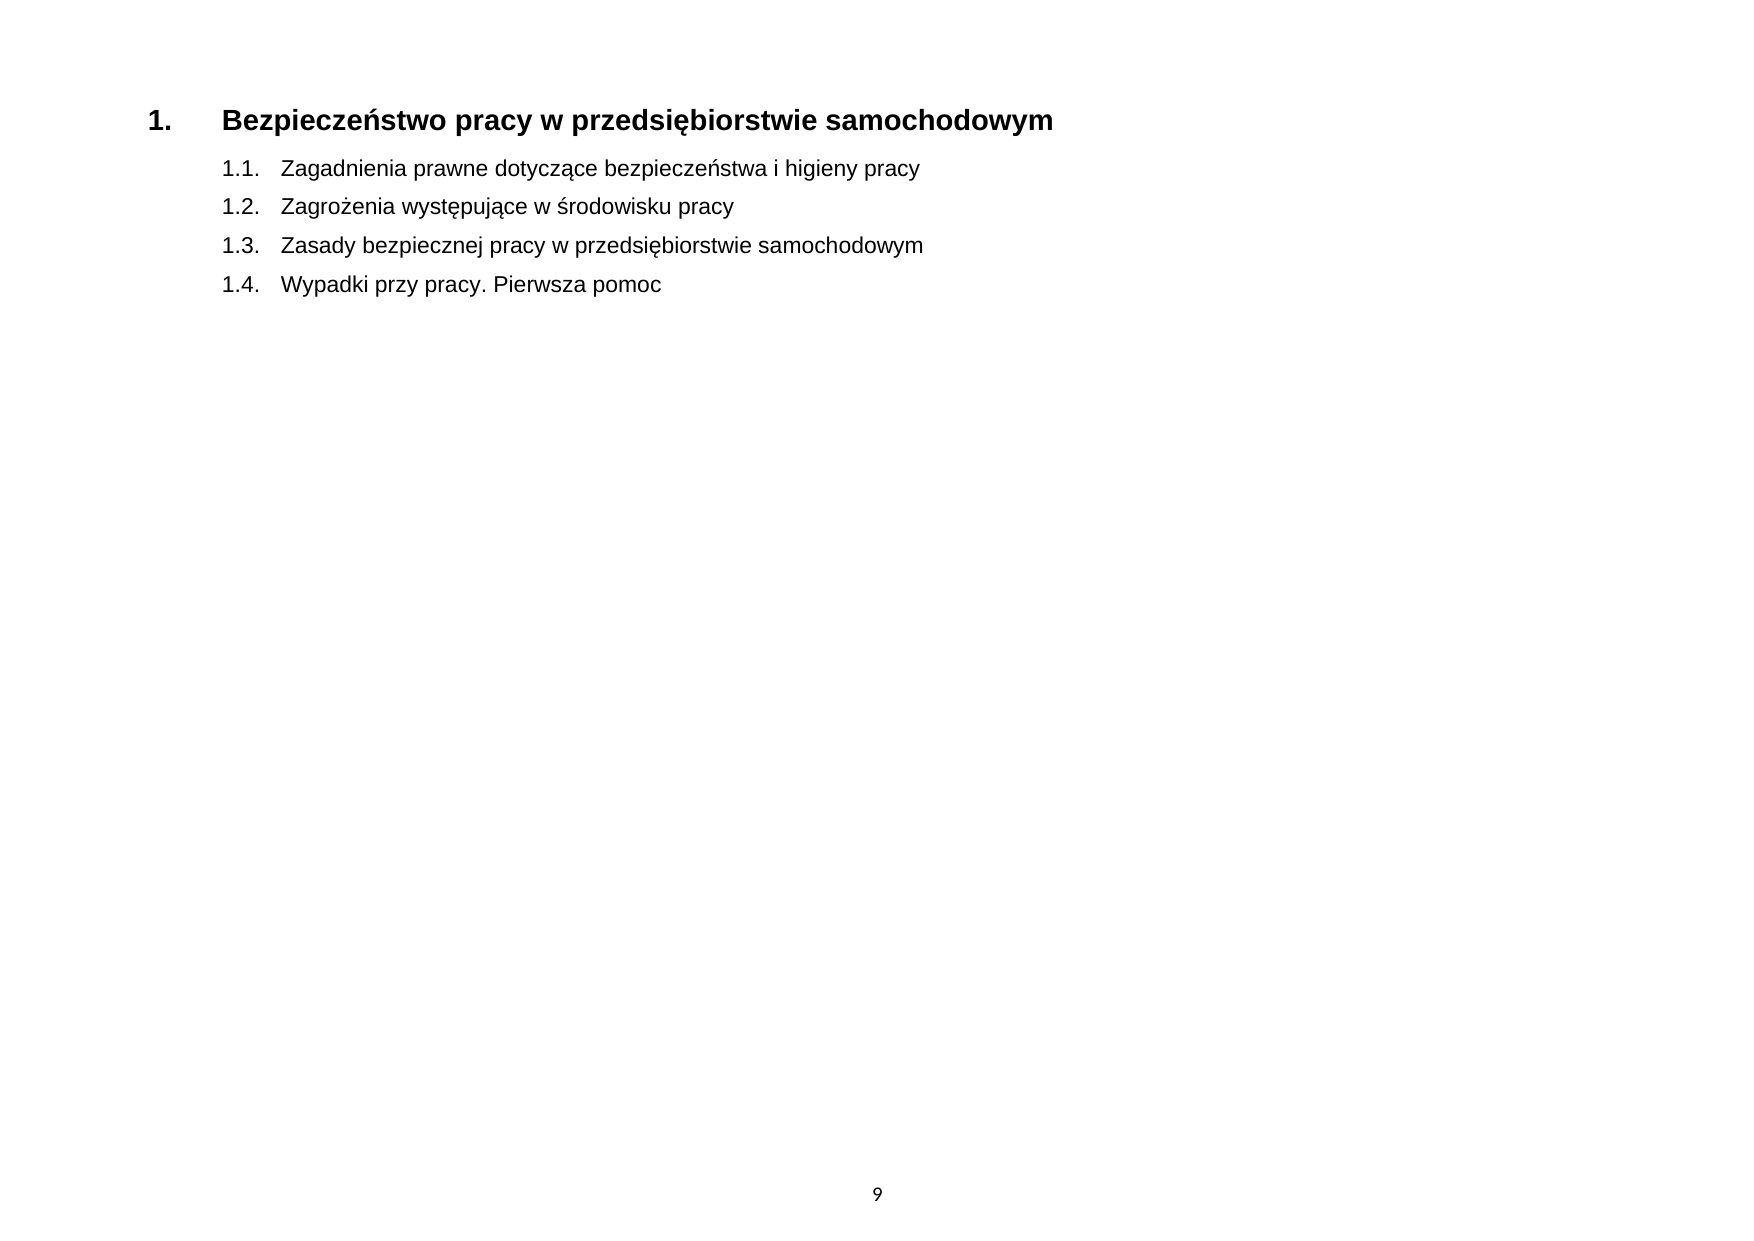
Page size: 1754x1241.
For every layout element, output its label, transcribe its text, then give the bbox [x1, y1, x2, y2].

text 1. Bezpieczeństwo pracy w przedsiębiorstwie samochodowym [148, 103, 1606, 137]
text 1.1. Zagadnienia prawne dotyczące bezpieczeństwa i higieny pracy [222, 154, 1606, 181]
text 1.4. Wypadki przy pracy. Pierwsza pomoc [222, 271, 1606, 297]
text 1.2. Zagrożenia występujące w środowisku pracy [222, 193, 1606, 220]
text 1.3. Zasady bezpiecznej pracy w przedsiębiorstwie samochodowym [222, 232, 1606, 258]
